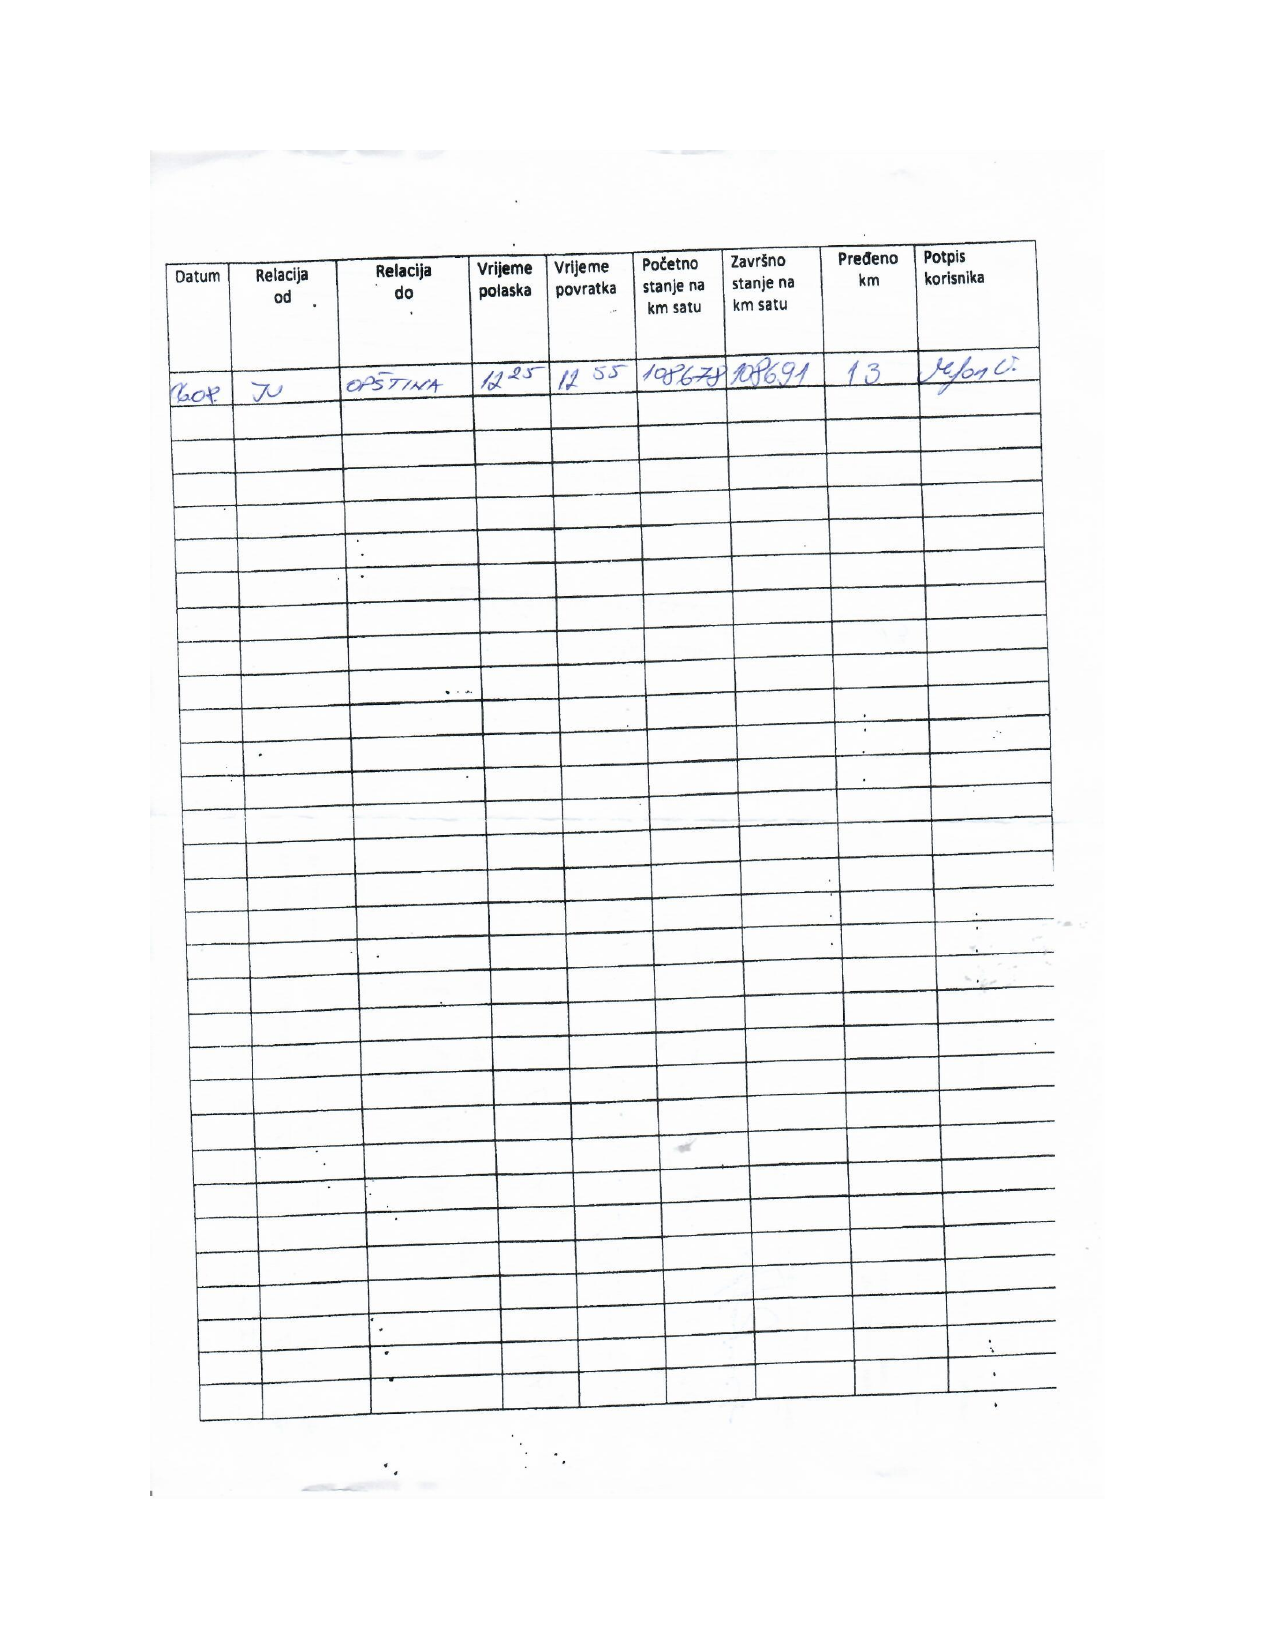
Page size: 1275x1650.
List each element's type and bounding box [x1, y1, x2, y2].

picture [150, 150, 1105, 1499]
